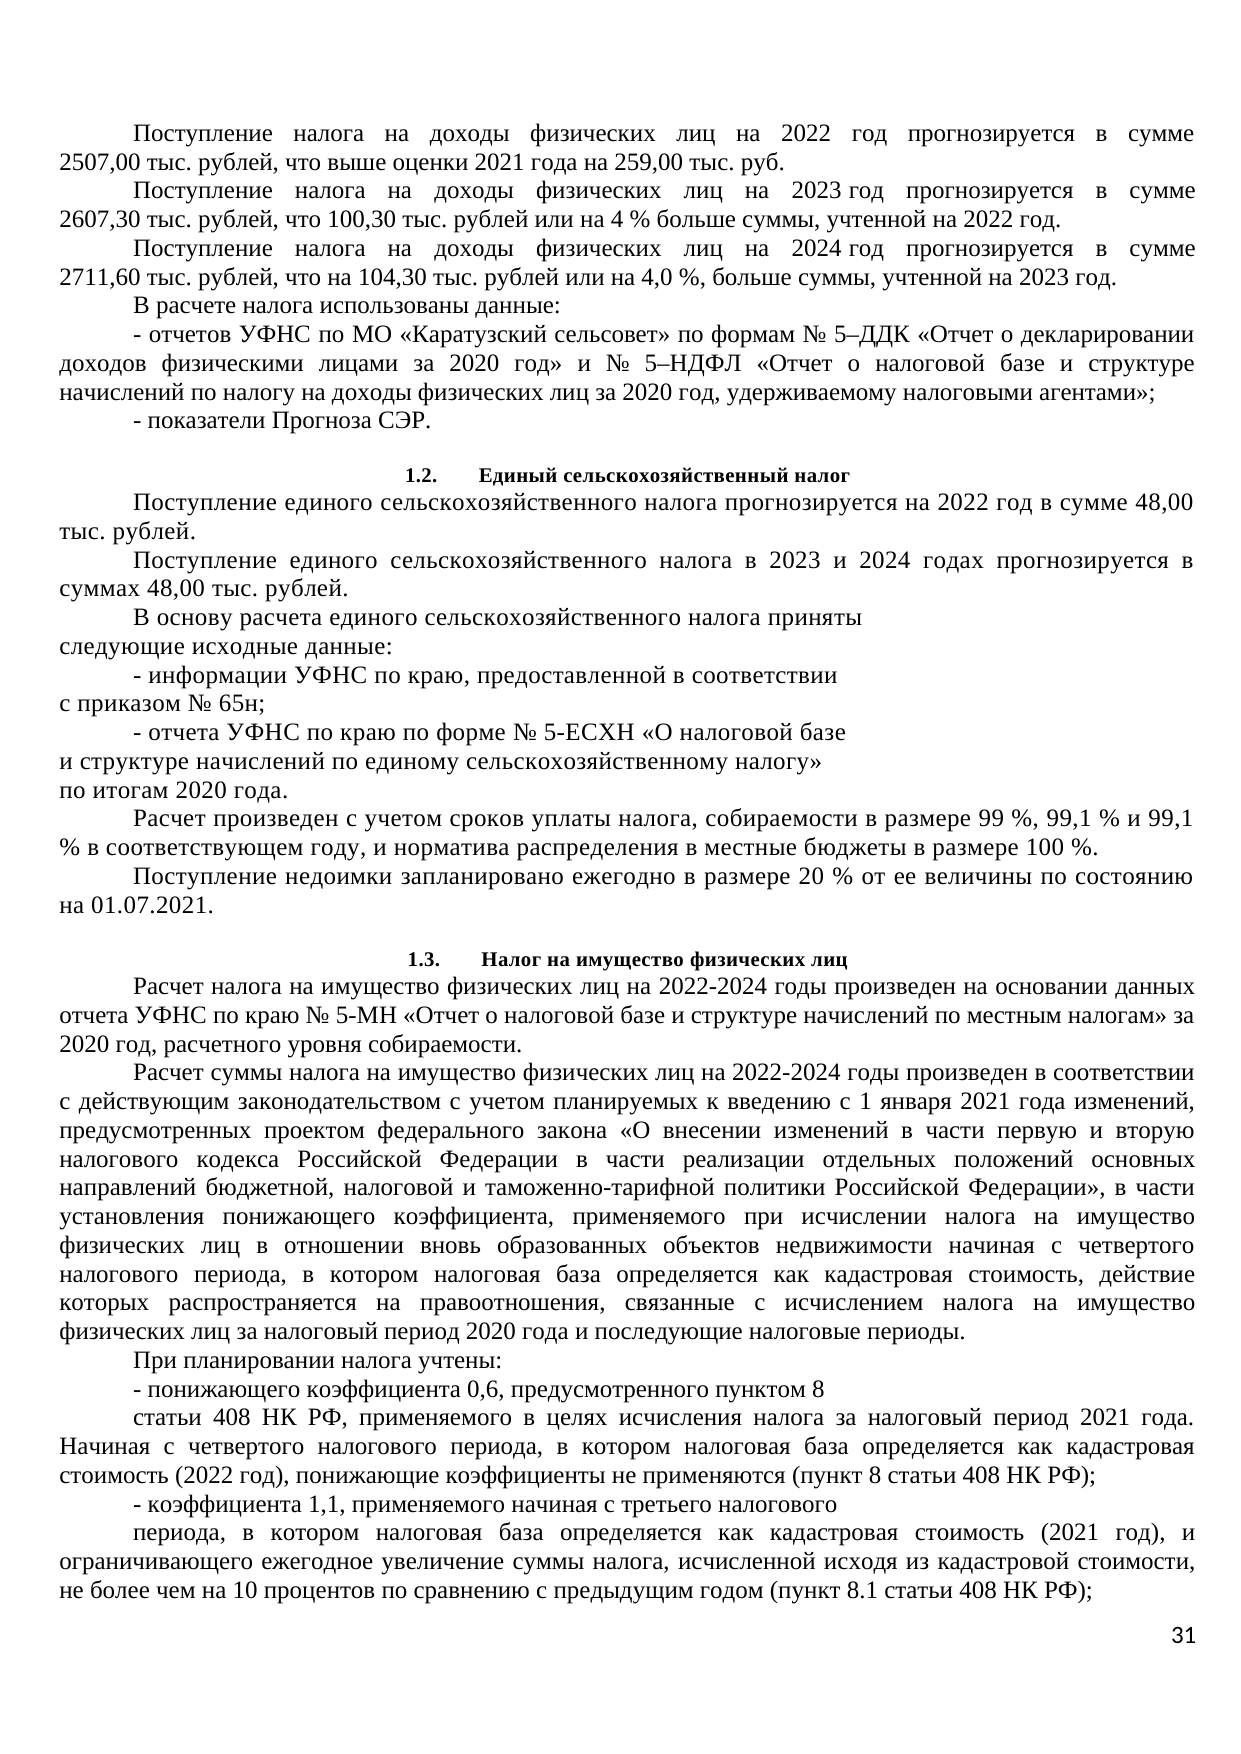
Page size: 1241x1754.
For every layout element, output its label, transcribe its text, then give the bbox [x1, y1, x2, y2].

text - показатели Прогноза СЭР. [59, 406, 1196, 434]
text Расчет налога на имущество физических лиц на 2022-2024 годы произведен на основании данных отчета УФНС по краю № 5-МН «Отчет о налоговой базе и структуре начислений по местным налогам» за 2020 год, расчетного уровня собираемости. [59, 971, 1196, 1057]
text - отчета УФНС по краю по форме № 5-ЕСХН «О налоговой базе [59, 717, 1196, 746]
text - отчетов УФНС по МО «Каратузский сельсовет» по формам № 5–ДДК «Отчет о декларировании доходов физическими лицами за 2020 год» и № 5–НДФЛ «Отчет о налоговой базе и структуре начислений по налогу на доходы физических лиц за 2020 год, удерживаемому налоговыми агентами»; [59, 319, 1196, 406]
text по итогам 2020 года. [59, 775, 1196, 803]
text с приказом № 65н; [59, 688, 1196, 717]
text Поступление налога на доходы физических лиц на 2024 год прогнозируется в сумме 2711,60 тыс. рублей, что на 104,30 тыс. рублей или на 4,0 %, больше суммы, учтенной на 2023 год. [59, 233, 1196, 291]
text - коэффициента 1,1, применяемого начиная с третьего налогового [59, 1489, 1196, 1517]
text В расчете налога использованы данные: [59, 291, 1196, 319]
text Расчет суммы налога на имущество физических лиц на 2022-2024 годы произведен в соответствии с действующим законодательством с учетом планируемых к введению с 1 января 2021 года изменений, предусмотренных проектом федерального закона «О внесении изменений в части первую и вторую налогового кодекса Российской Федерации в части реализации отдельных положений основных направлений бюджетной, налоговой и таможенно-тарифной политики Российской Федерации», в части установления понижающего коэффициента, применяемого при исчислении налога на имущество физических лиц в отношении вновь образованных объектов недвижимости начиная с четвертого налогового периода, в котором налоговая база определяется как кадастровая стоимость, действие которых распространяется на правоотношения, связанные с исчислением налога на имущество физических лиц за налоговый период 2020 года и последующие налоговые периоды. [59, 1057, 1196, 1345]
list Налог на имущество физических лиц [59, 947, 1196, 971]
text Поступление единого сельскохозяйственного налога в 2023 и 2024 годах прогнозируется в суммах 48,00 тыс. рублей. [59, 545, 1196, 602]
text Поступление недоимки запланировано ежегодно в размере 20 % от ее величины по состоянию на 01.07.2021. [59, 861, 1196, 918]
text В основу расчета единого сельскохозяйственного налога приняты [59, 602, 1196, 631]
text следующие исходные данные: [59, 631, 1196, 660]
text - информации УФНС по краю, предоставленной в соответствии [59, 660, 1196, 688]
text При планировании налога учтены: [59, 1345, 1196, 1374]
text статьи 408 НК РФ, применяемого в целях исчисления налога за налоговый период 2021 года. Начиная с четвертого налогового периода, в котором налоговая база определяется как кадастровая стоимость (2022 год), понижающие коэффициенты не применяются (пункт 8 статьи 408 НК РФ); [59, 1402, 1196, 1489]
text Поступление налога на доходы физических лиц на 2022 год прогнозируется в сумме 2507,00 тыс. рублей, что выше оценки 2021 года на 259,00 тыс. руб. [59, 118, 1196, 176]
list Единый сельскохозяйственный налог [59, 463, 1196, 487]
text и структуре начислений по единому сельскохозяйственному налогу» [59, 746, 1196, 775]
text Поступление единого сельскохозяйственного налога прогнозируется на 2022 год в сумме 48,00 тыс. рублей. [59, 487, 1196, 545]
text - понижающего коэффициента 0,6, предусмотренного пунктом 8 [59, 1374, 1196, 1402]
text Поступление налога на доходы физических лиц на 2023 год прогнозируется в сумме 2607,30 тыс. рублей, что 100,30 тыс. рублей или на 4 % больше суммы, учтенной на 2022 год. [59, 176, 1196, 233]
text Расчет произведен с учетом сроков уплаты налога, собираемости в размере 99 %, 99,1 % и 99,1 % в соответствующем году, и норматива распределения в местные бюджеты в размере 100 %. [59, 803, 1196, 861]
text периода, в котором налоговая база определяется как кадастровая стоимость (2021 год), и ограничивающего ежегодное увеличение суммы налога, исчисленной исходя из кадастровой стоимости, не более чем на 10 процентов по сравнению с предыдущим годом (пункт 8.1 статьи 408 НК РФ); [59, 1517, 1196, 1604]
